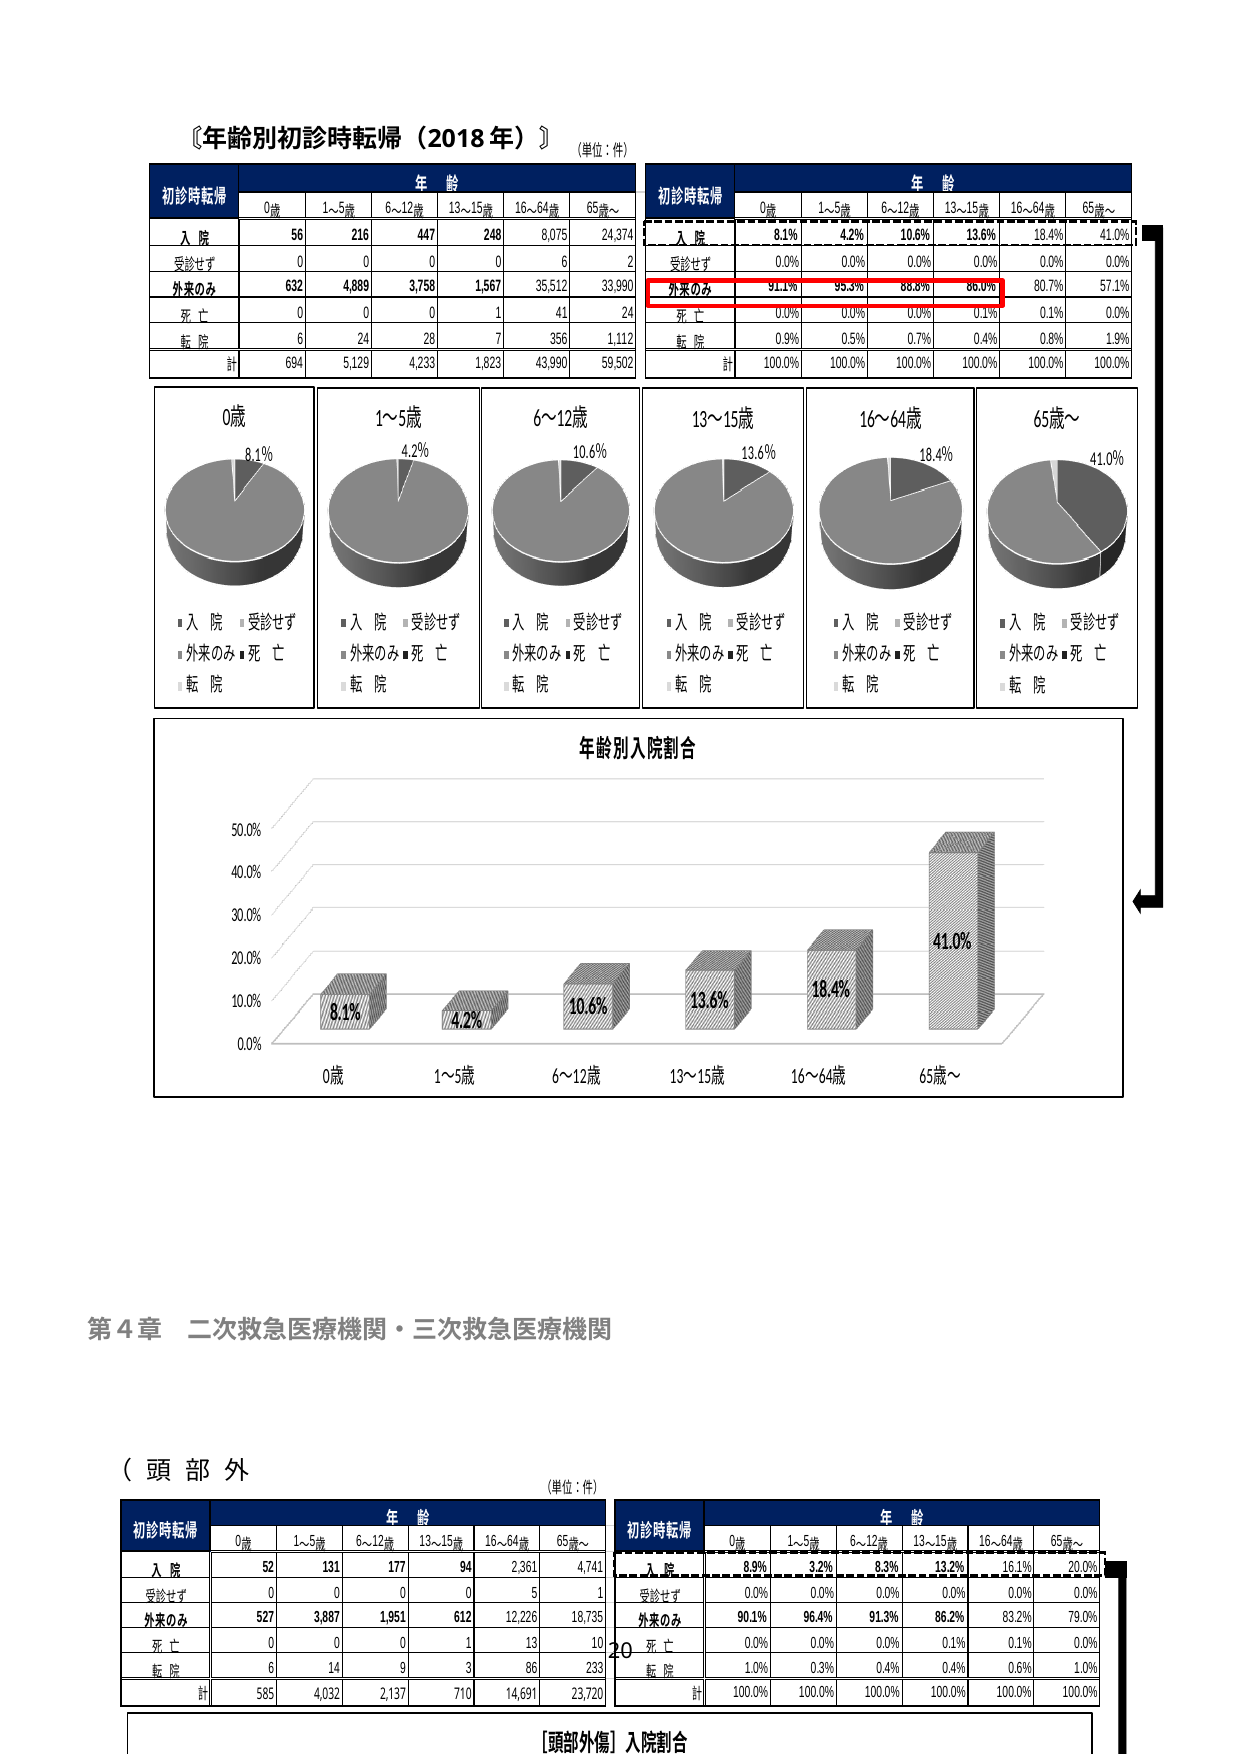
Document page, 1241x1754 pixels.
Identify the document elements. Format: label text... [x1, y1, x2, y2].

text 〘年齢別初診時転帰（2018年）〙 [177, 118, 1063, 155]
